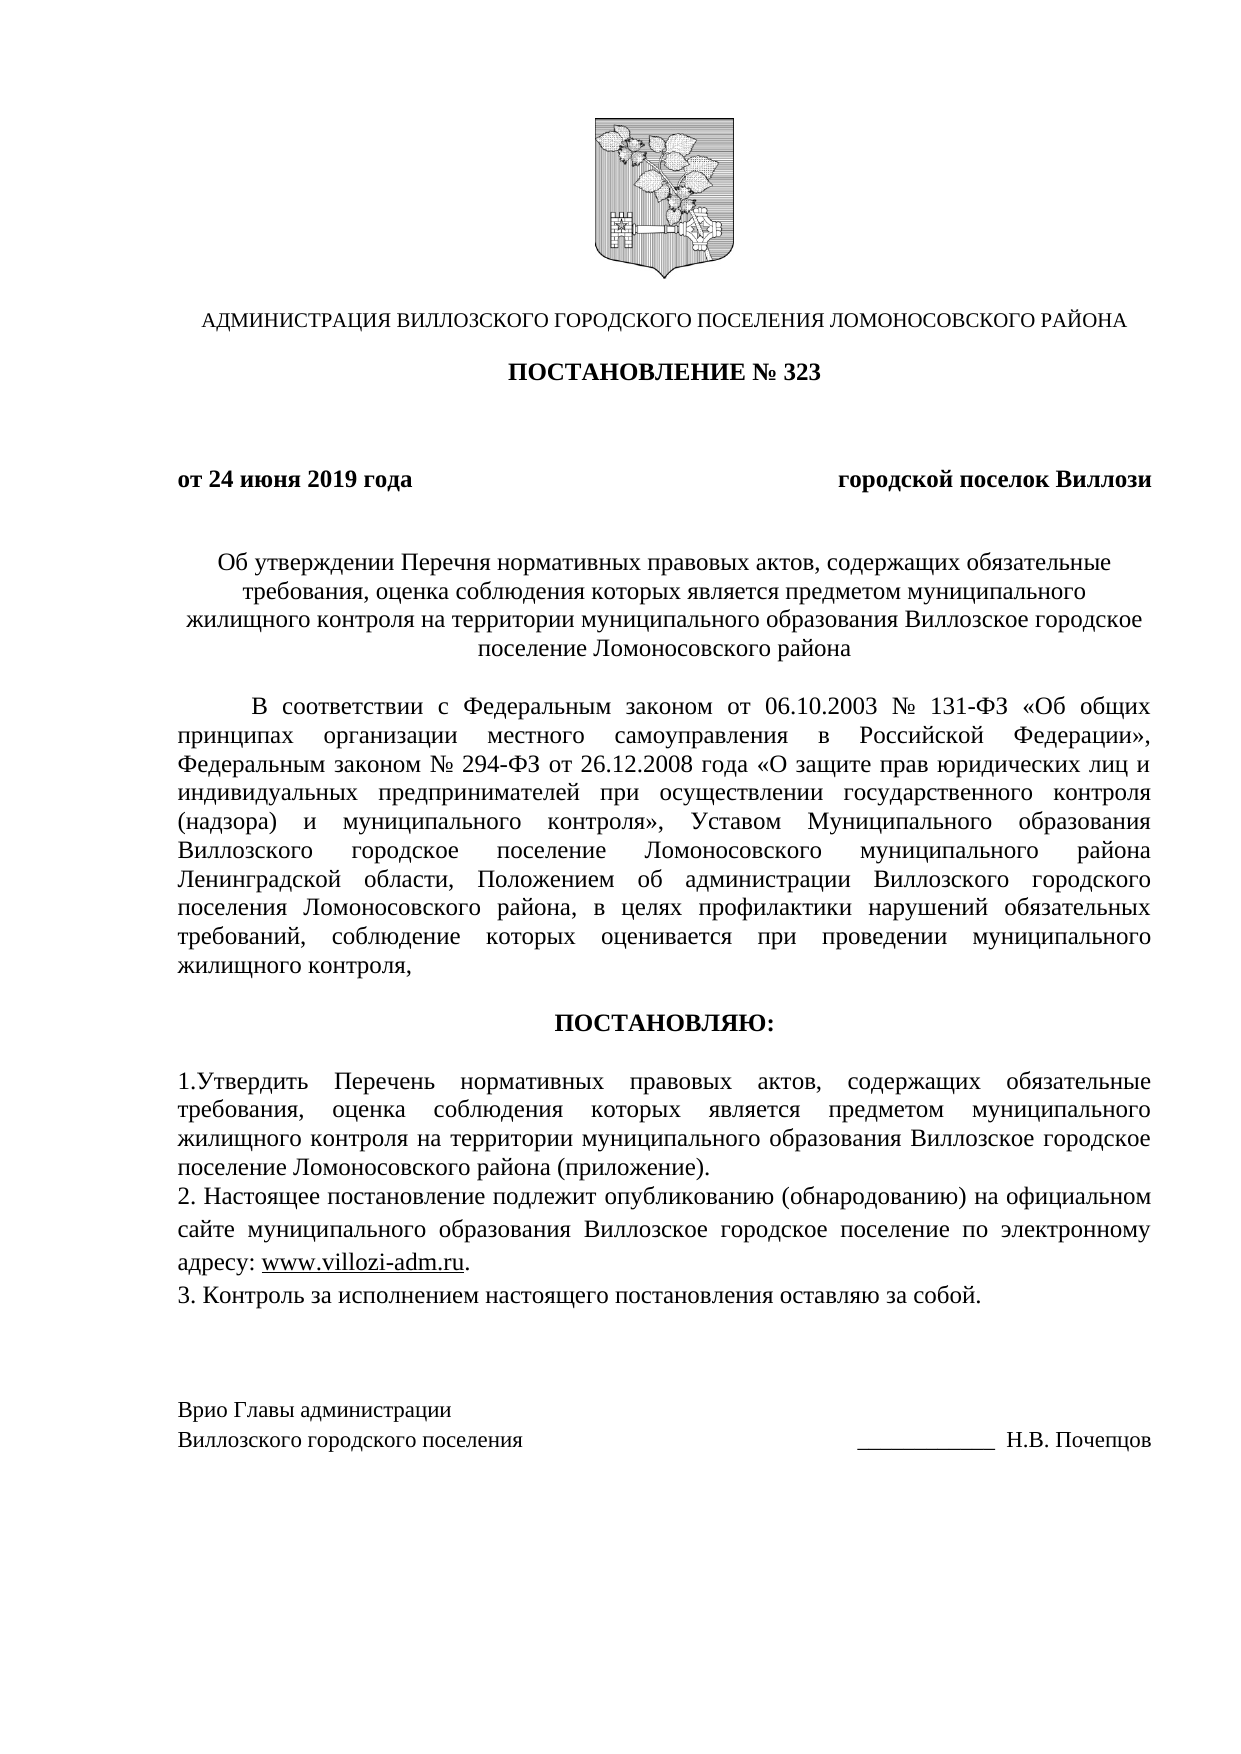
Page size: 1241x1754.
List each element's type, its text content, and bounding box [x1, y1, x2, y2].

table_header от 24 июня 2019 года [166, 464, 662, 518]
text 2. Настоящее постановление подлежит опубликованию (обнародованию) на официальном сайте муниципального образования Виллозское городское поселение по электронному адресу: www.villozi-adm.ru. [177, 1181, 1152, 1276]
text В соответствии с Федеральным законом от 06.10.2003 № 131-ФЗ «Об общих принципах организации местного самоуправления в Российской Федерации», Федеральным законом № 294-ФЗ от 26.12.2008 года «О защите прав юридических лиц и индивидуальных предпринимателей при осуществлении государственного контроля (надзора) и муниципального контроля», Уставом Муниципального образования Виллозского городское поселение Ломоносовского муниципального района Ленинградской области, Положением об администрации Виллозского городского поселения Ломоносовского района, в целях профилактики нарушений обязательных требований, соблюдение которых оценивается при проведении муниципального жилищного контроля, [177, 691, 1152, 979]
table_header ____________ Н.В. Почепцов [665, 1396, 1163, 1456]
text Об утверждении Перечня нормативных правовых актов, содержащих обязательные требования, оценка соблюдения которых является предметом муниципального жилищного контроля на территории муниципального образования Виллозское городское поселение Ломоносовского района [177, 547, 1152, 662]
text АДМИНИСТРАЦИЯ ВИЛЛОЗСКОГО ГОРОДСКОГО ПОСЕЛЕНИЯ ЛОМОНОСОВСКОГО РАЙОНА [177, 308, 1152, 332]
text 3. Контроль за исполнением настоящего постановления оставляю за собой. [177, 1280, 1152, 1308]
text ПОСТАНОВЛЕНИЕ № 323 [177, 357, 1152, 385]
text ПОСТАНОВЛЯЮ: [177, 1008, 1152, 1037]
table_header городской поселок Виллози [662, 464, 1163, 518]
text 1.Утвердить Перечень нормативных правовых актов, содержащих обязательные требования, оценка соблюдения которых является предметом муниципального жилищного контроля на территории муниципального образования Виллозское городское поселение Ломоносовского района (приложение). [177, 1066, 1152, 1181]
table_header Врио Главы администрации Виллозского городского поселения [166, 1396, 665, 1456]
picture [595, 118, 734, 279]
